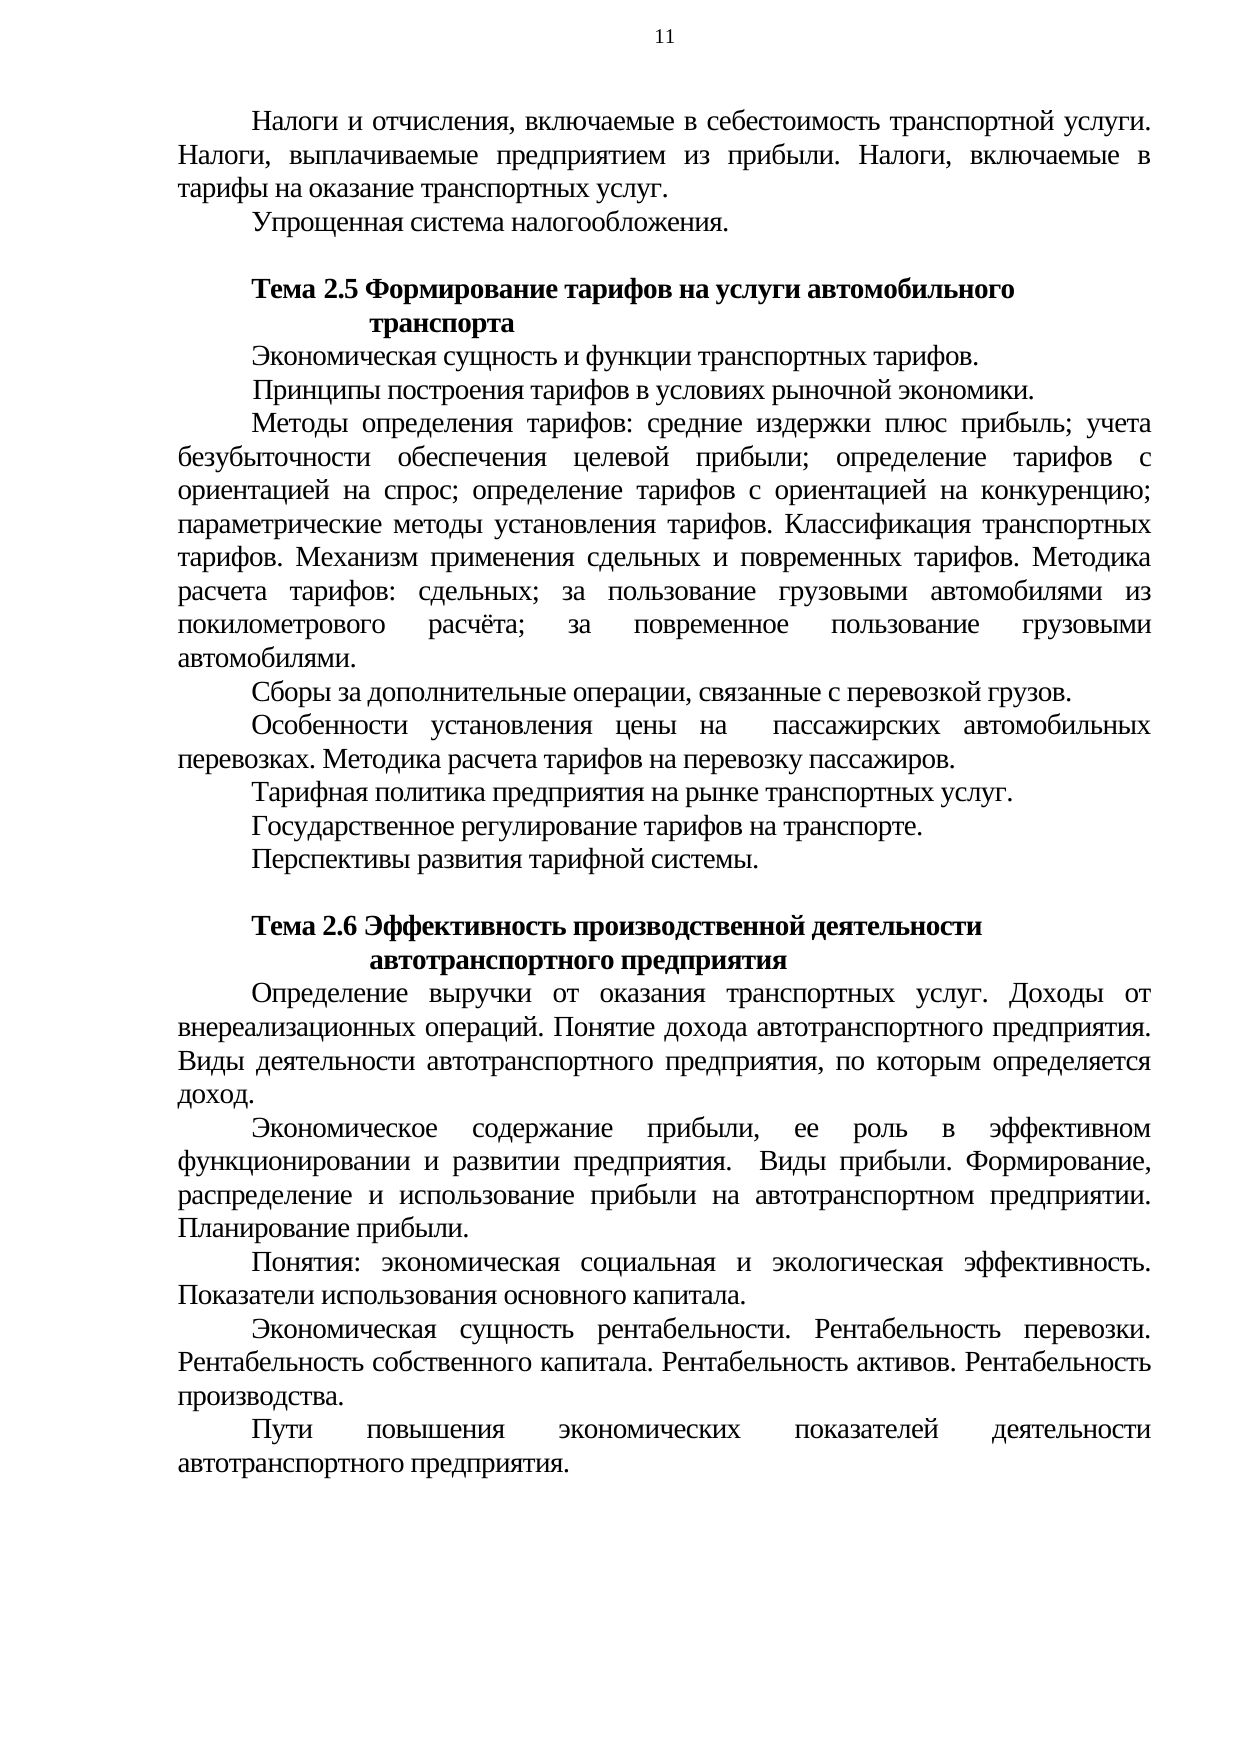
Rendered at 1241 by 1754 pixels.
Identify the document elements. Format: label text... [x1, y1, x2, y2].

list Экономическое содержание прибыли, ее роль в эффективном функционировании и развитии предприятия. Виды прибыли. Формирование, распределение и использование прибыли на автотранспортном предприятии. Планирование прибыли. [177, 1110, 1152, 1244]
subtitle Налоги и отчисления, включаемые в себестоимость транспортной услуги. Налоги, выплачиваемые предприятием из прибыли. Налоги, включаемые в тарифы на оказание транспортных услуг. [177, 103, 1152, 204]
text Государственное регулирование тарифов на транспорте. [177, 808, 1152, 841]
list Экономическая сущность рентабельности. Рентабельность перевозки. Рентабельность собственного капитала. Рентабельность активов. Рентабельность производства. [177, 1311, 1152, 1412]
text Тарифная политика предприятия на рынке транспортных услуг. [177, 774, 1152, 808]
text Экономическая сущность и функции транспортных тарифов. [177, 338, 1152, 372]
list Пути повышения экономических показателей деятельности автотранспортного предприятия. [177, 1412, 1152, 1479]
text Принципы построения тарифов в условиях рыночной экономики. [177, 372, 1152, 405]
text Перспективы развития тарифной системы. [177, 841, 1152, 875]
text Особенности установления цены на пассажирских автомобильных перевозках. Методика расчета тарифов на перевозку пассажиров. [177, 707, 1152, 774]
subtitle Упрощенная система налогообложения. [177, 204, 1152, 238]
text Методы определения тарифов: средние издержки плюс прибыль; учета безубыточности обеспечения целевой прибыли; определение тарифов с ориентацией на спрос; определение тарифов с ориентацией на конкуренцию; параметрические методы установления тарифов. Классификация транспортных тарифов. Механизм применения сдельных и повременных тарифов. Методика расчета тарифов: сдельных; за пользование грузовыми автомобилями из покилометрового расчёта; за повременное пользование грузовыми автомобилями. [177, 405, 1152, 674]
text Тема 2.6 Эффективность производственной деятельности автотранспортного предприятия [251, 908, 1152, 976]
text Сборы за дополнительные операции, связанные с перевозкой грузов. [177, 674, 1152, 707]
text Тема 2.5 Формирование тарифов на услуги автомобильного транспорта [251, 271, 1152, 338]
list Понятия: экономическая социальная и экологическая эффективность. Показатели использования основного капитала. [177, 1244, 1152, 1311]
list Определение выручки от оказания транспортных услуг. Доходы от внереализационных операций. Понятие дохода автотранспортного предприятия. Виды деятельности автотранспортного предприятия, по которым определяется доход. [177, 976, 1152, 1110]
